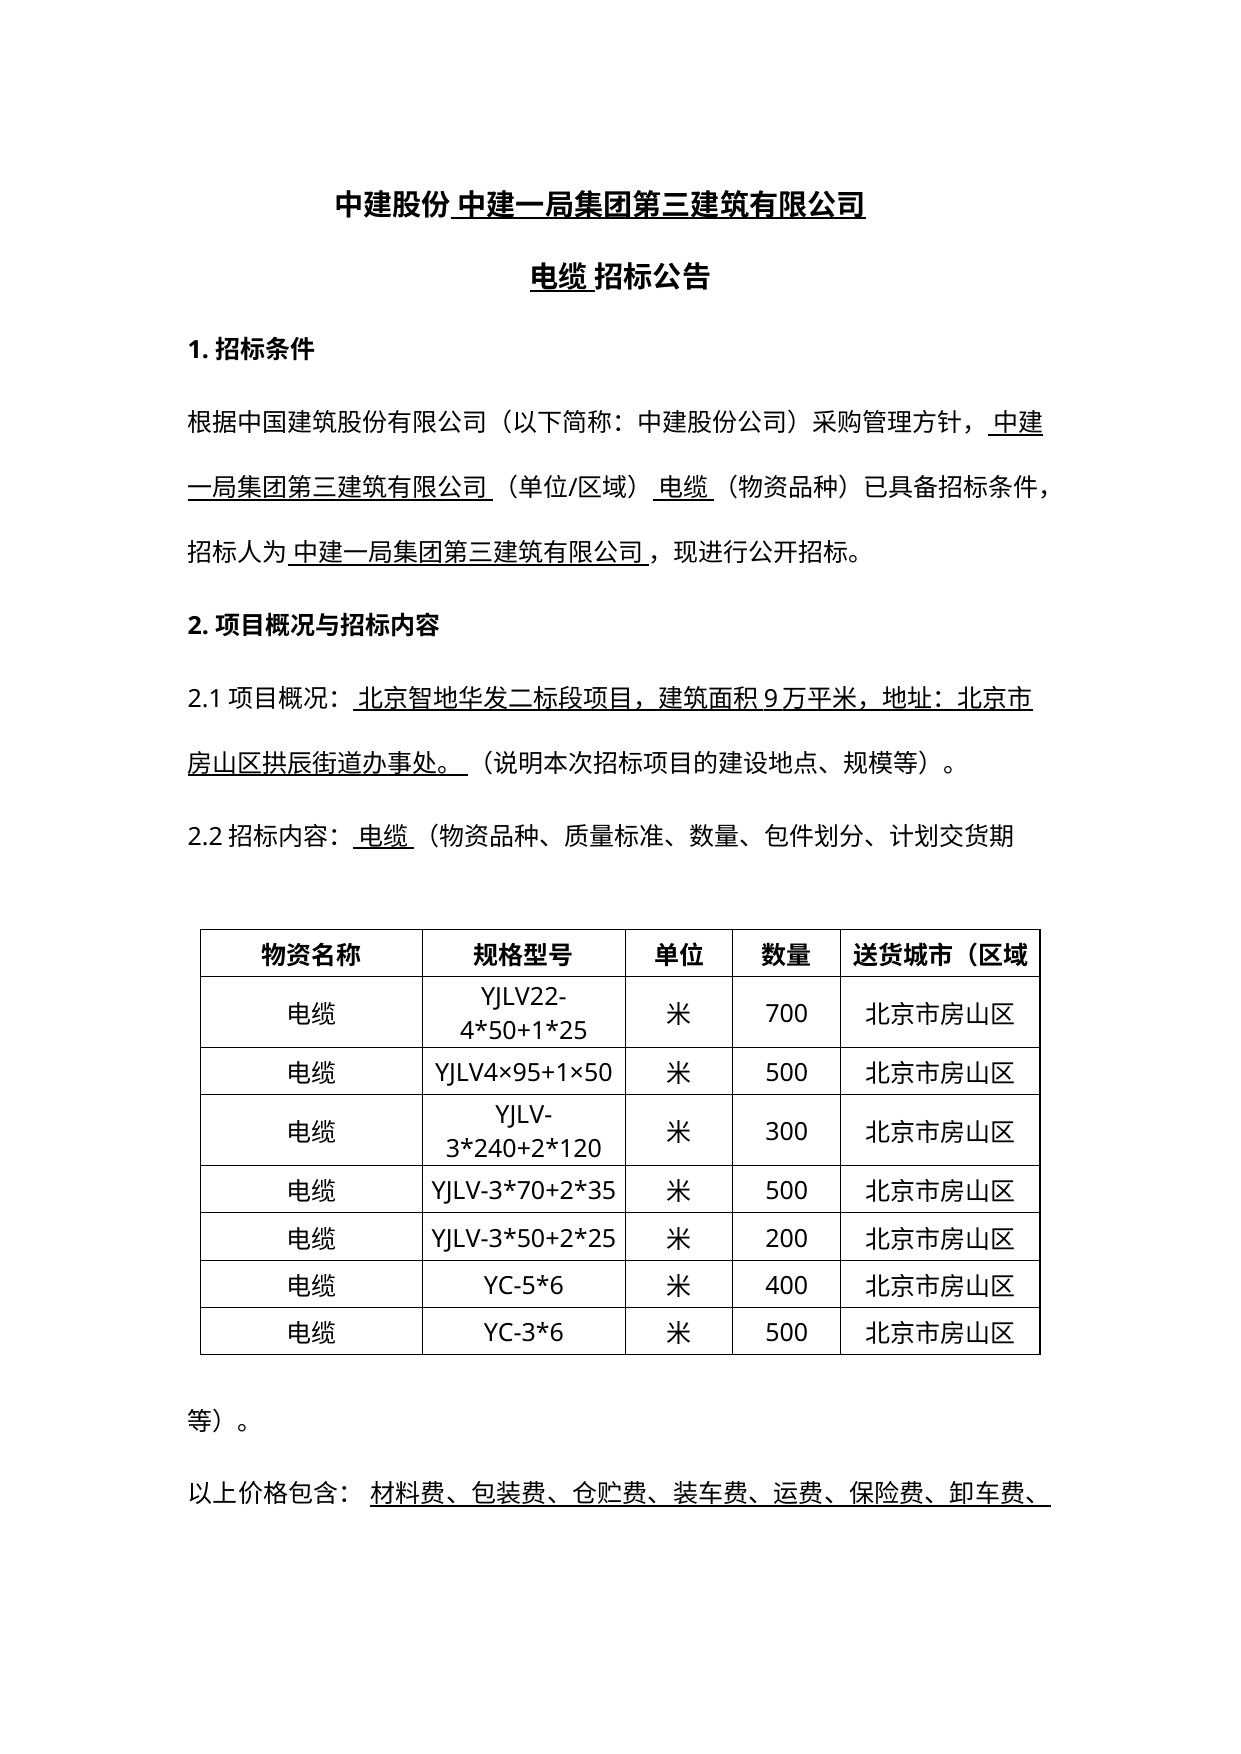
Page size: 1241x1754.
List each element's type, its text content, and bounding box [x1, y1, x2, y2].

table_cell YC-5*6 [423, 1261, 625, 1307]
table_cell 北京市房山区 [841, 1308, 1039, 1354]
table_cell 400 [733, 1261, 840, 1307]
text 根据中国建筑股份有限公司（以下简称：中建股份公司）采购管理方针， 中建一局集团第三建筑有限公司 （单位/区域） 电缆 （物资品种）已具备招标条件，招标人为 中建一局集团第三建筑有限公司 ，现进行公开招标。 [187, 388, 1053, 583]
table_cell 米 [626, 1261, 732, 1307]
table_header 规格型号 [423, 930, 625, 976]
table_cell YC-3*6 [423, 1308, 625, 1354]
table_cell 北京市房山区 [841, 977, 1039, 1047]
table_cell YJLV4×95+1×50 [423, 1048, 625, 1094]
table_cell 300 [733, 1095, 840, 1165]
table_cell YJLV-3*240+2*120 [423, 1095, 625, 1165]
table_cell 米 [626, 977, 732, 1047]
table_cell 电缆 [201, 1213, 422, 1259]
table_header 单位 [626, 930, 732, 976]
table_cell 米 [626, 1166, 732, 1212]
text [187, 1459, 1053, 1524]
text 2.2招标内容： 电缆 （物资品种、质量标准、数量、包件划分、计划交货期等）。 [187, 802, 1053, 1452]
table_cell 500 [733, 1308, 840, 1354]
table_cell YJLV-3*50+2*25 [423, 1213, 625, 1259]
table_cell 北京市房山区 [841, 1261, 1039, 1307]
table_cell 电缆 [201, 977, 422, 1047]
table_cell 500 [733, 1048, 840, 1094]
text 2.1项目概况： 北京智地华发二标段项目，建筑面积9万平米，地址：北京市房山区拱辰街道办事处。 （说明本次招标项目的建设地点、规模等）。 [187, 664, 1053, 794]
table_cell 电缆 [201, 1166, 422, 1212]
table_cell 700 [733, 977, 840, 1047]
text 2. 项目概况与招标内容 [187, 591, 1053, 656]
table_header 物资名称 [201, 930, 422, 976]
table_cell 200 [733, 1213, 840, 1259]
table_header 数量 [733, 930, 840, 976]
table_cell YJLV-3*70+2*35 [423, 1166, 625, 1212]
text 1. 招标条件 [187, 315, 1053, 380]
table_cell 北京市房山区 [841, 1213, 1039, 1259]
table_cell 电缆 [201, 1048, 422, 1094]
table_cell 北京市房山区 [841, 1048, 1039, 1094]
table_cell 电缆 [201, 1095, 422, 1165]
text 中建股份 中建一局集团第三建筑有限公司 [187, 170, 1053, 235]
table_cell 500 [733, 1166, 840, 1212]
table_cell YJLV22-4*50+1*25 [423, 977, 625, 1047]
table_cell 米 [626, 1213, 732, 1259]
table_cell 北京市房山区 [841, 1095, 1039, 1165]
table_cell 电缆 [201, 1308, 422, 1354]
table_cell 米 [626, 1308, 732, 1354]
table_cell 电缆 [201, 1261, 422, 1307]
table_header 送货城市（区域 [841, 930, 1039, 976]
table_cell 北京市房山区 [841, 1166, 1039, 1212]
table_cell 米 [626, 1095, 732, 1165]
table_cell 米 [626, 1048, 732, 1094]
text 电缆 招标公告 [187, 243, 1053, 308]
